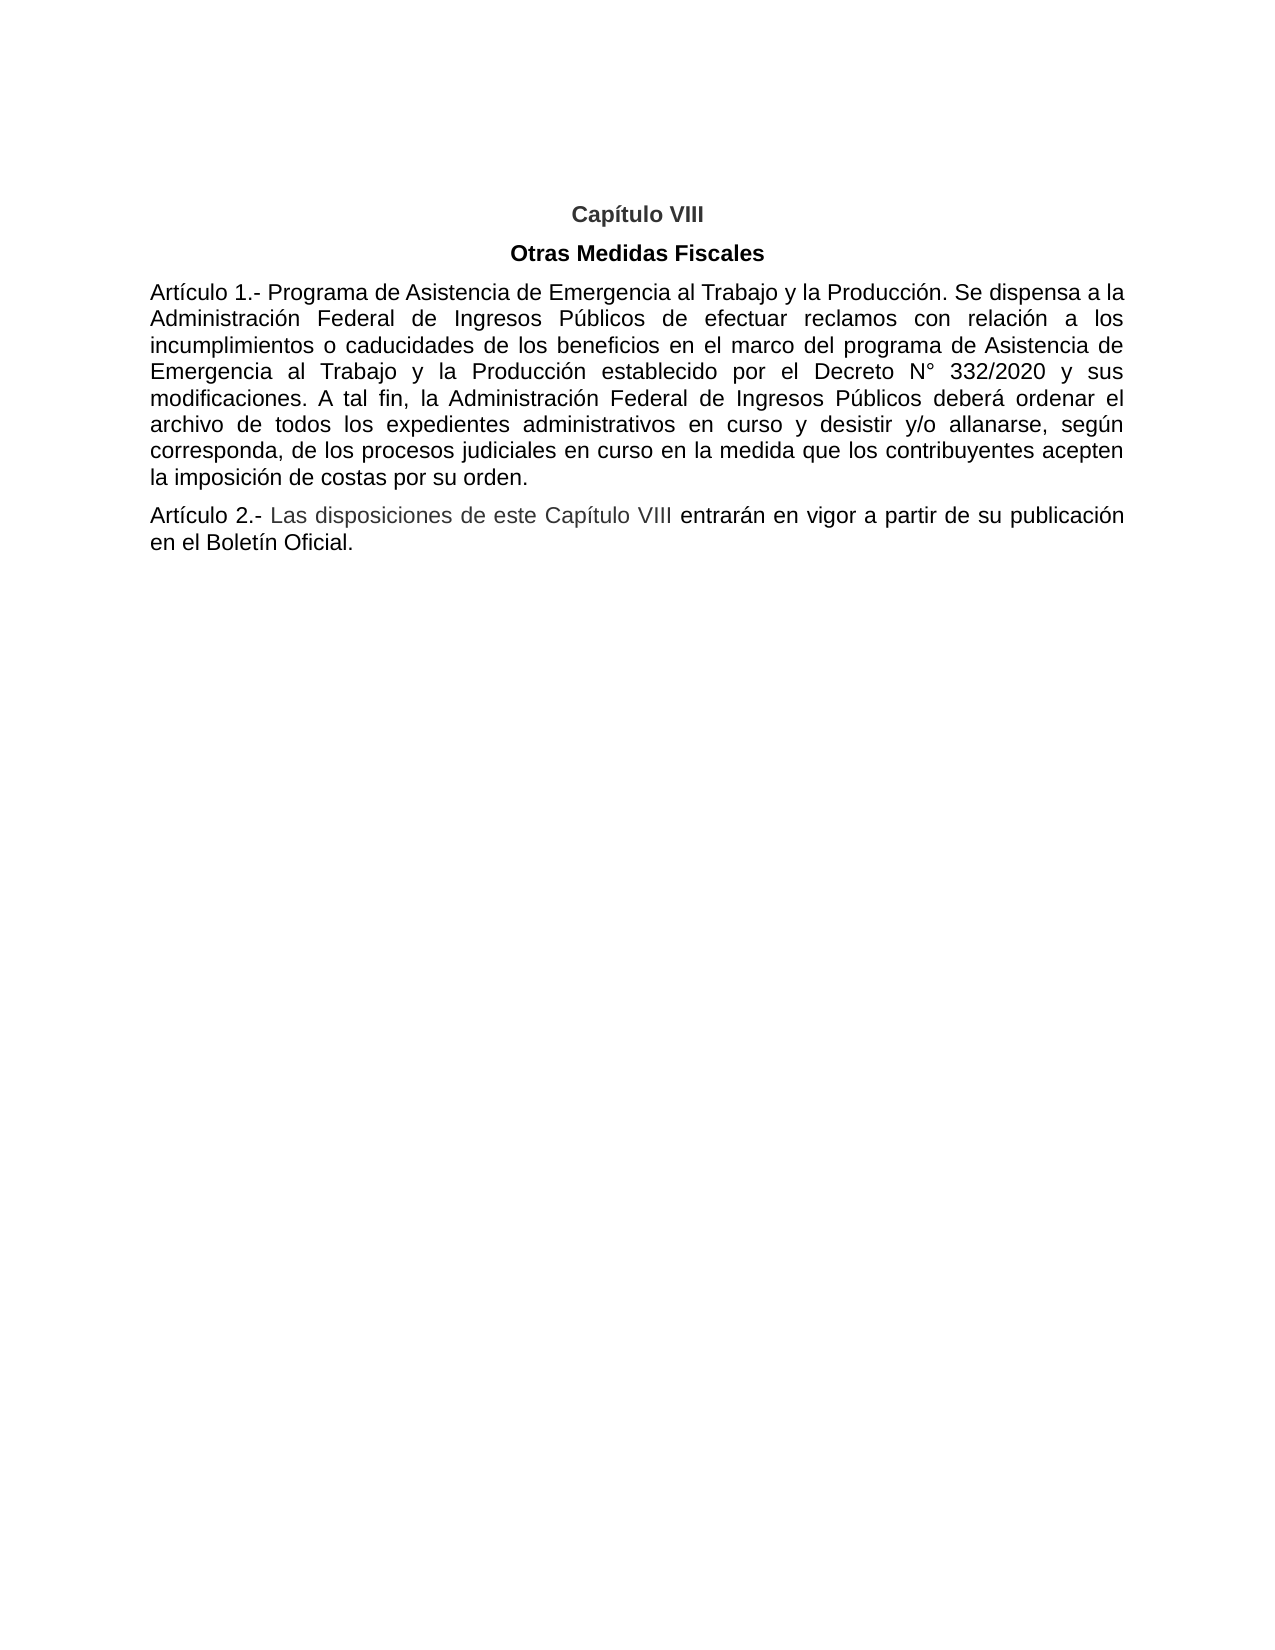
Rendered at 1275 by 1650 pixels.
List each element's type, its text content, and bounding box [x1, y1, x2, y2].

text Otras Medidas Fiscales [150, 240, 1125, 267]
text Artículo 1.- Programa de Asistencia de Emergencia al Trabajo y la Producción. Se dispensa a la Administración Federal de Ingresos Públicos de efectuar reclamos con relación a los incumplimientos o caducidades de los beneficios en el marco del programa de Asistencia de Emergencia al Trabajo y la Producción establecido por el Decreto N° 332/2020 y sus modificaciones. A tal fin, la Administración Federal de Ingresos Públicos deberá ordenar el archivo de todos los expedientes administrativos en curso y desistir y/o allanarse, según corresponda, de los procesos judiciales en curso en la medida que los contribuyentes acepten la imposición de costas por su orden. [150, 279, 1125, 490]
text Artículo 2.- Las disposiciones de este Capítulo VIII entrarán en vigor a partir de su publicación en el Boletín Oficial. [150, 502, 1125, 555]
text Capítulo VIII [150, 201, 1125, 228]
